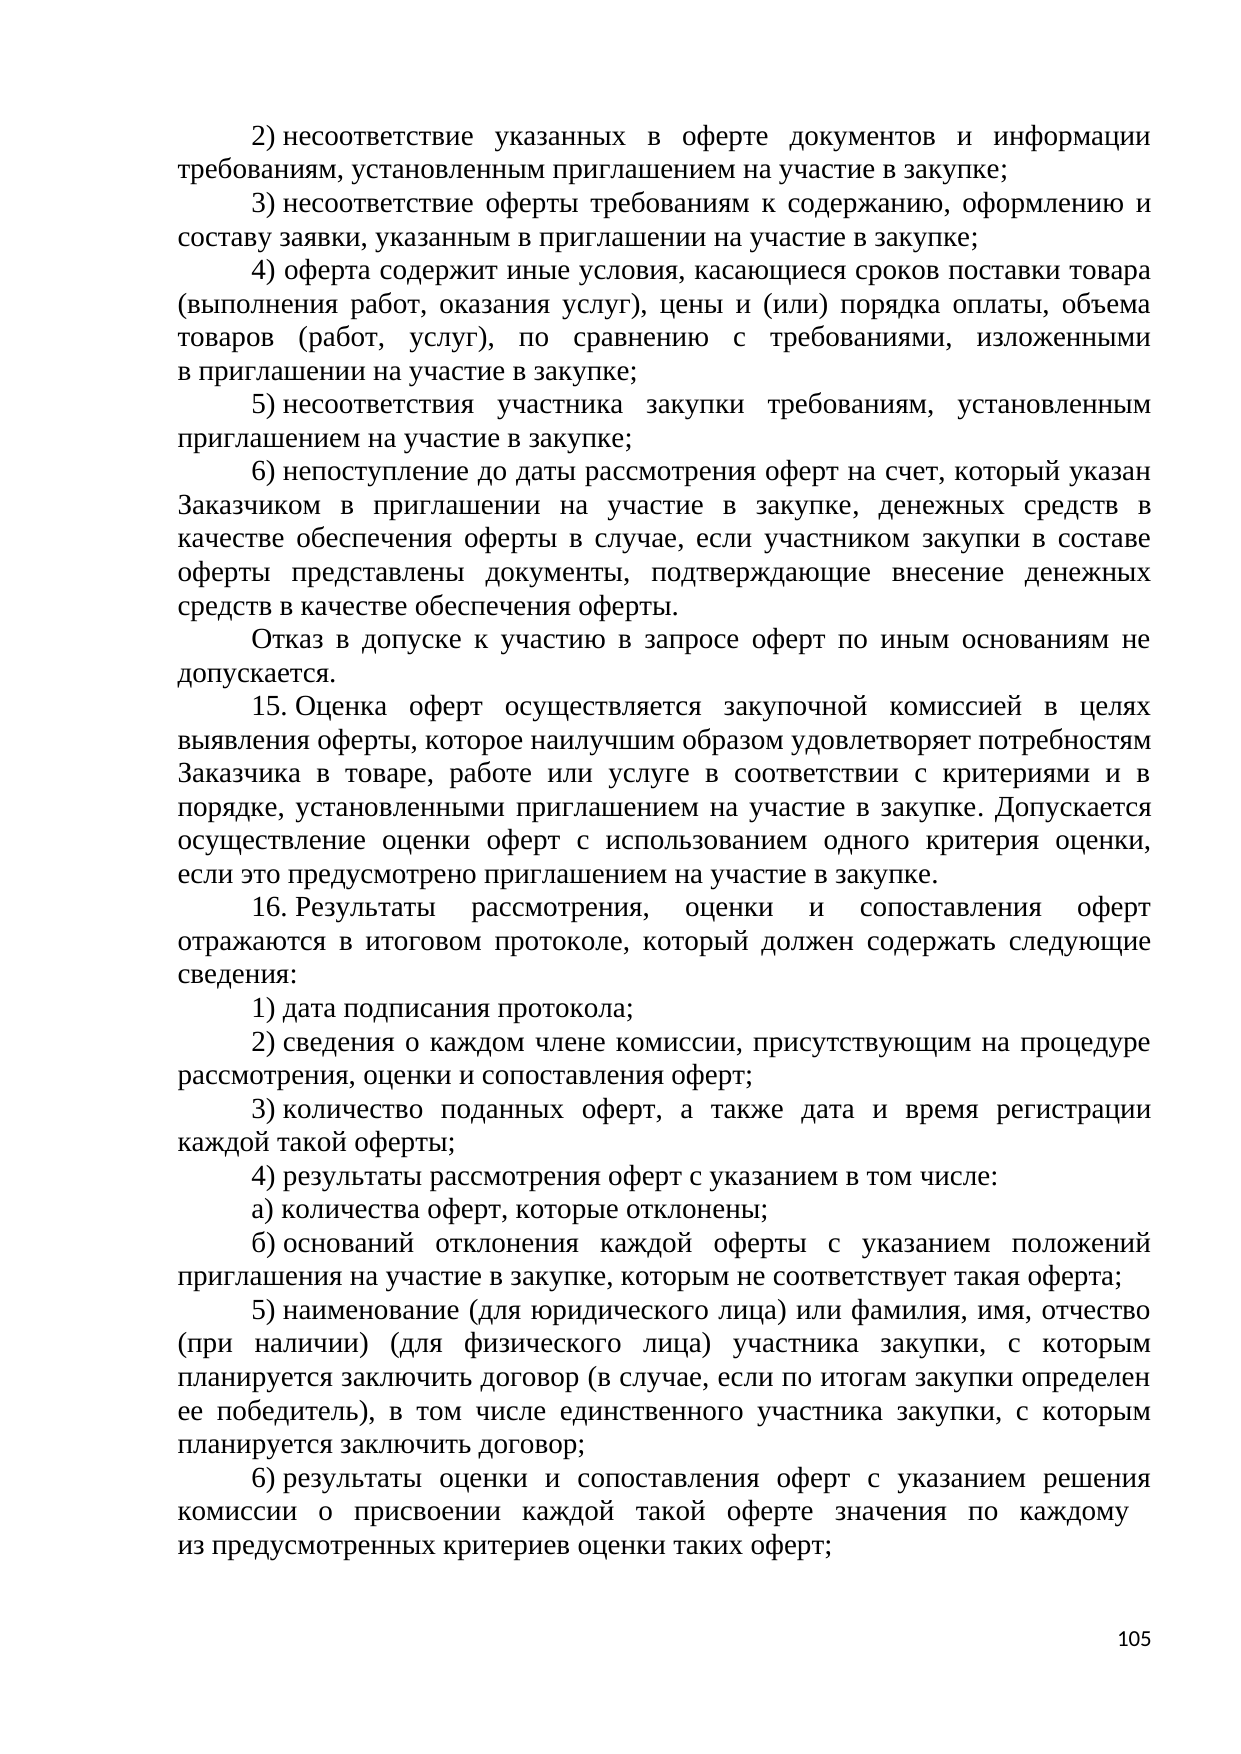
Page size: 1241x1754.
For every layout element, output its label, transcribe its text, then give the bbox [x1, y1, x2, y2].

text 1) дата подписания протокола; [177, 990, 1152, 1024]
text 4) результаты рассмотрения оферт с указанием в том числе: [177, 1158, 1152, 1191]
text Отказ в допуске к участию в запросе оферт по иным основаниям не допускается. [177, 621, 1152, 688]
text 6) непоступление до даты рассмотрения оферт на счет, который указан Заказчиком в приглашении на участие в закупке, денежных средств в качестве обеспечения оферты в случае, если участником закупки в составе оферты представлены документы, подтверждающие внесение денежных средств в качестве обеспечения оферты. [177, 453, 1152, 621]
text 3) несоответствие оферты требованиям к содержанию, оформлению и составу заявки, указанным в приглашении на участие в закупке; [177, 185, 1152, 252]
text 15. Оценка оферт осуществляется закупочной комиссией в целях выявления оферты, которое наилучшим образом удовлетворяет потребностям Заказчика в товаре, работе или услуге в соответствии с критериями и в порядке, установленными приглашением на участие в закупке. Допускается осуществление оценки оферт с использованием одного критерия оценки, если это предусмотрено приглашением на участие в закупке. [177, 688, 1152, 889]
text 2) сведения о каждом члене комиссии, присутствующим на процедуре рассмотрения, оценки и сопоставления оферт; [177, 1024, 1152, 1091]
text б) оснований отклонения каждой оферты с указанием положений приглашения на участие в закупке, которым не соответствует такая оферта; [177, 1225, 1152, 1292]
text а) количества оферт, которые отклонены; [177, 1191, 1152, 1225]
text 5) наименование (для юридического лица) или фамилия, имя, отчество (при наличии) (для физического лица) участника закупки, с которым планируется заключить договор (в случае, если по итогам закупки определен ее победитель), в том числе единственного участника закупки, с которым планируется заключить договор; [177, 1292, 1152, 1460]
text 5) несоответствия участника закупки требованиям, установленным приглашением на участие в закупке; [177, 386, 1152, 453]
text 6) результаты оценки и сопоставления оферт с указанием решения комиссии о присвоении каждой такой оферте значения по каждому из предусмотренных критериев оценки таких оферт; [177, 1460, 1152, 1560]
text 2) несоответствие указанных в оферте документов и информации требованиям, установленным приглашением на участие в закупке; [177, 118, 1152, 185]
text 3) количество поданных оферт, а также дата и время регистрации каждой такой оферты; [177, 1091, 1152, 1158]
text 4) оферта содержит иные условия, касающиеся сроков поставки товара (выполнения работ, оказания услуг), цены и (или) порядка оплаты, объема товаров (работ, услуг), по сравнению с требованиями, изложенными в приглашении на участие в закупке; [177, 252, 1152, 386]
text 16. Результаты рассмотрения, оценки и сопоставления оферт отражаются в итоговом протоколе, который должен содержать следующие сведения: [177, 889, 1152, 990]
